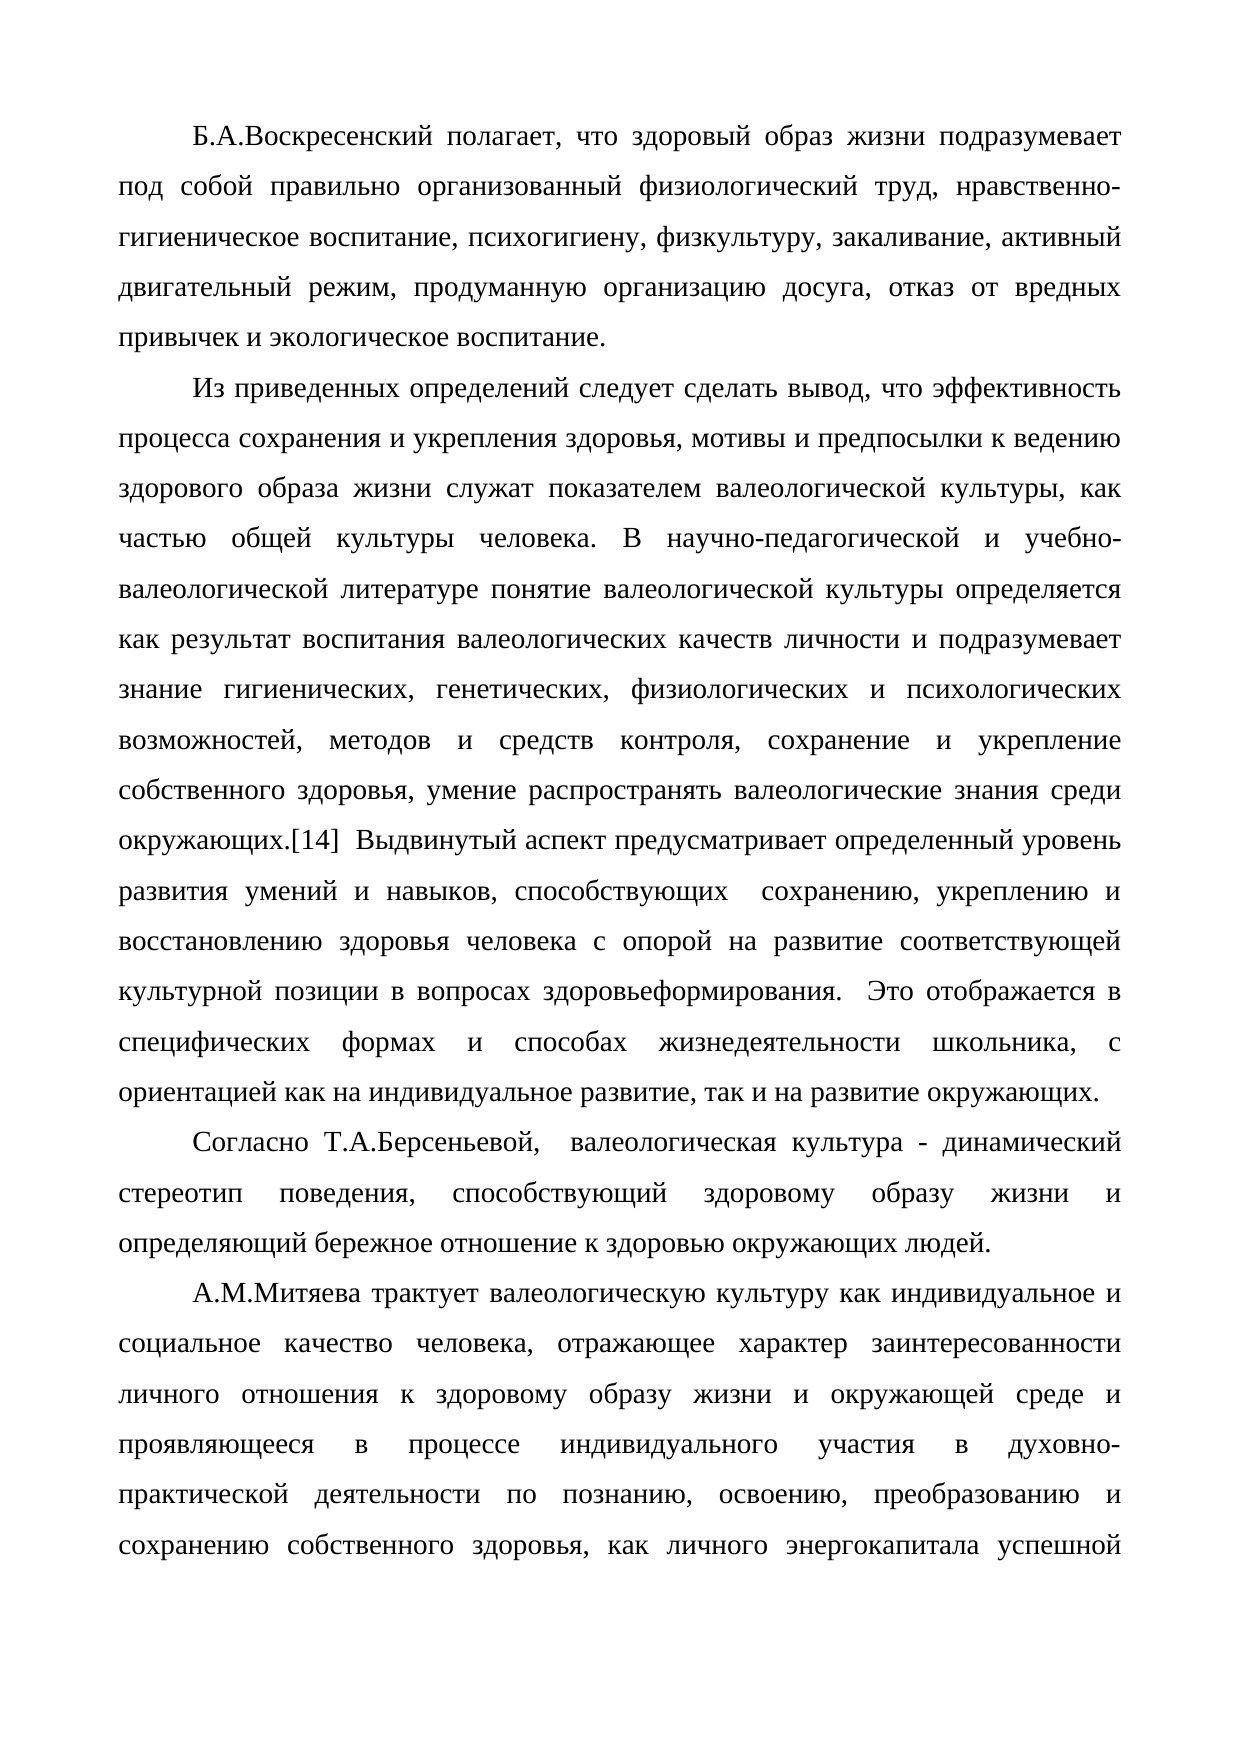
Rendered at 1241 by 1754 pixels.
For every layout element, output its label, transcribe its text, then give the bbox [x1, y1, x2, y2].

text Согласно Т.А.Берсеньевой, валеологическая культура - динамический стереотип поведения, способствующий здоровому образу жизни и определяющий бережное отношение к здоровью окружающих людей. [118, 1124, 1122, 1258]
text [118, 1275, 1122, 1560]
text Из приведенных определений следует сделать вывод, что эффективность процесса сохранения и укрепления здоровья, мотивы и предпосылки к ведению здорового образа жизни служат показателем валеологической культуры, как частью общей культуры человека. В научно-педагогической и учебно-валеологической литературе понятие валеологической культуры определяется как результат воспитания валеологических качеств личности и подразумевает знание гигиенических, генетических, физиологических и психологических возможностей, методов и средств контроля, сохранение и укрепление собственного здоровья, умение распространять валеологические знания среди окружающих.[14] Выдвинутый аспект предусматривает определенный уровень развития умений и навыков, способствующих сохранению, укреплению и восстановлению здоровья человека с опорой на развитие соответствующей культурной позиции в вопросах здоровьеформирования. Это отображается в специфических формах и способах жизнедеятельности школьника, с ориентацией как на индивидуальное развитие, так и на развитие окружающих. [118, 370, 1122, 1108]
text Б.А.Воскресенский полагает, что здоровый образ жизни подразумевает под собой правильно организованный физиологический труд, нравственно-гигиеническое воспитание, психогигиену, физкультуру, закаливание, активный двигательный режим, продуманную организацию досуга, отказ от вредных привычек и экологическое воспитание. [118, 118, 1122, 353]
